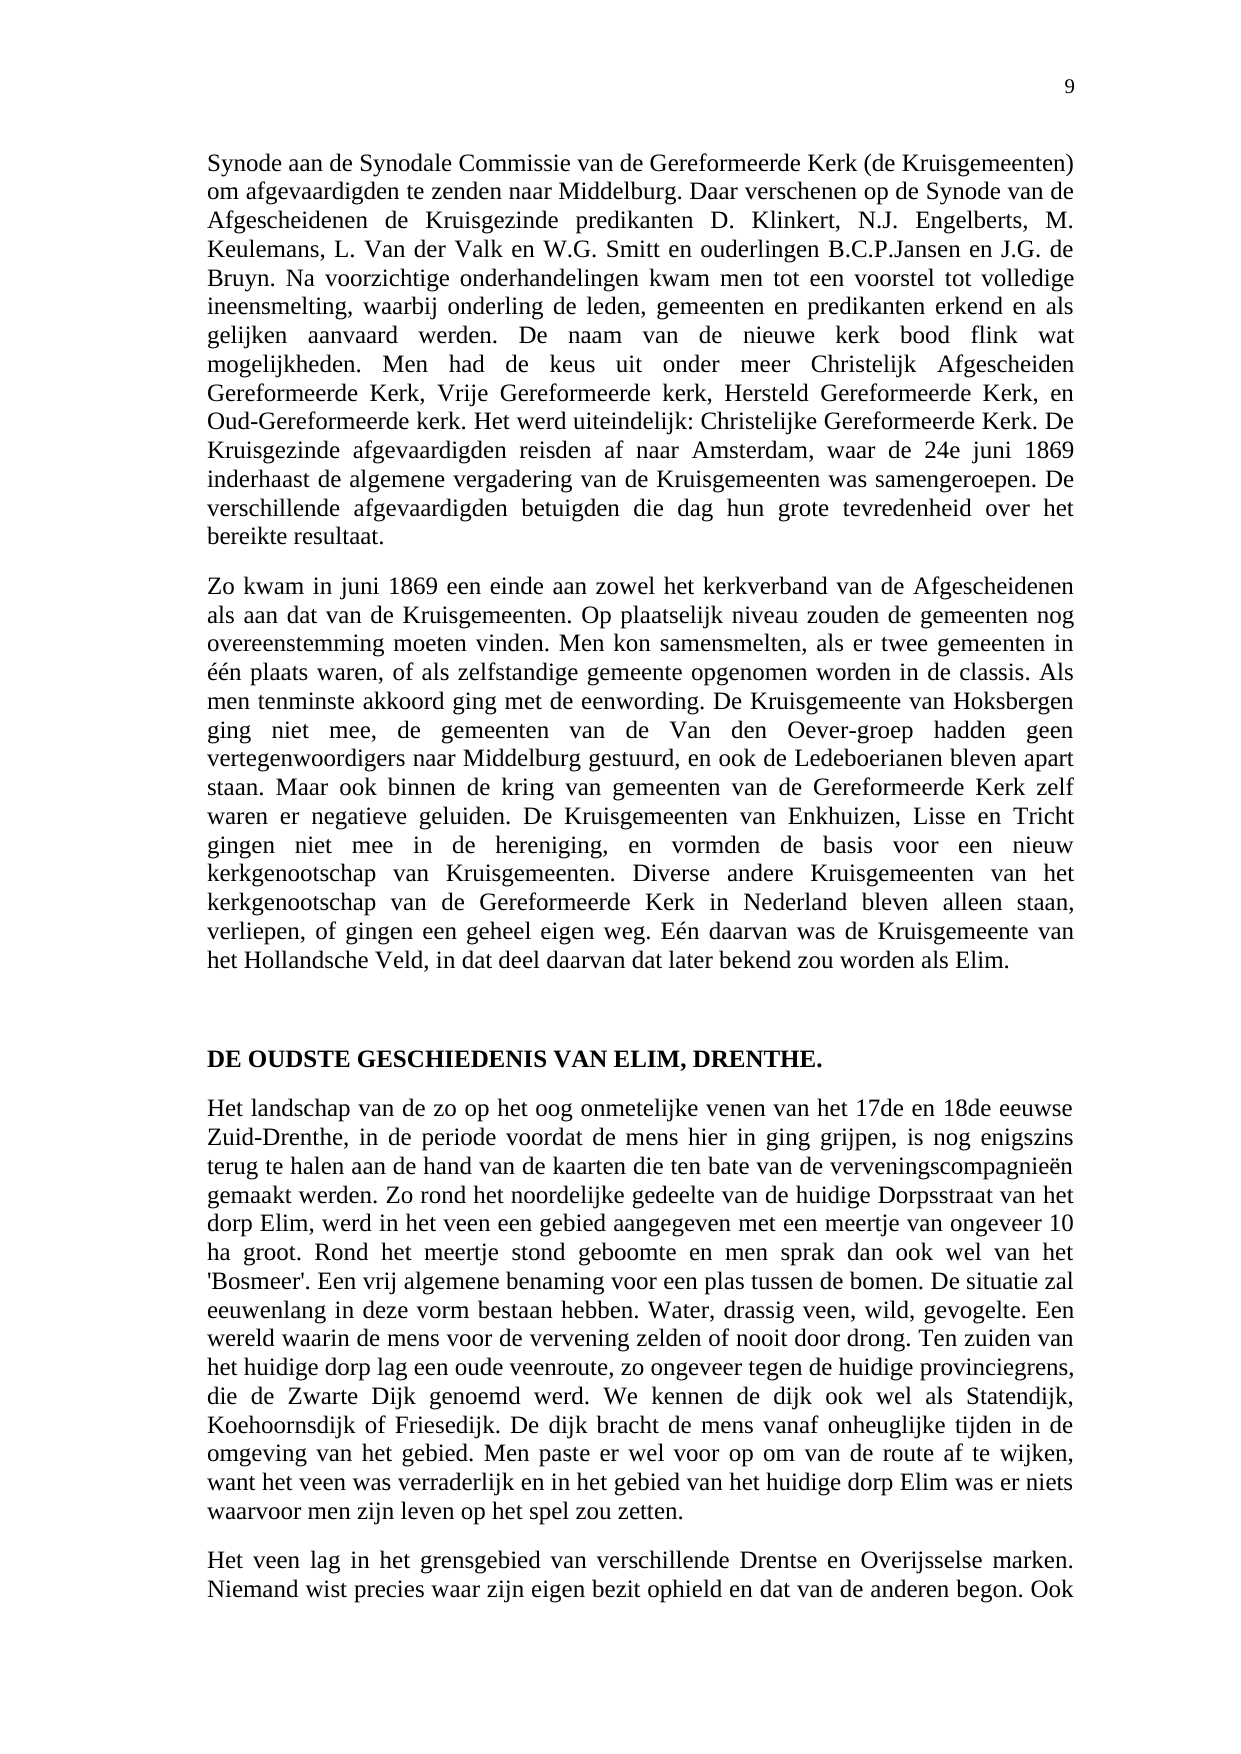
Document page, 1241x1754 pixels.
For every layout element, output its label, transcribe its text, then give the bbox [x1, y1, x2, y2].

text Zo kwam in juni 1869 een einde aan zowel het kerkverband van de Afgescheidenen als aan dat van de Kruisgemeenten. Op plaatselijk niveau zouden de gemeenten nog overeenstemming moeten vinden. Men kon samensmelten, als er twee gemeenten in één plaats waren, of als zelfstandige gemeente opgenomen worden in de classis. Als men tenminste akkoord ging met de eenwording. De Kruisgemeente van Hoksbergen ging niet mee, de gemeenten van de Van den Oever-groep hadden geen vertegenwoordigers naar Middelburg gestuurd, en ook de Ledeboerianen bleven apart staan. Maar ook binnen de kring van gemeenten van de Gereformeerde Kerk zelf waren er negatieve geluiden. De Kruisgemeenten van Enkhuizen, Lisse en Tricht gingen niet mee in de hereniging, en vormden de basis voor een nieuw kerkgenootschap van Kruisgemeenten. Diverse andere Kruisgemeenten van het kerkgenootschap van de Gereformeerde Kerk in Nederland bleven alleen staan, verliepen, of gingen een geheel eigen weg. Eén daarvan was de Kruisgemeente van het Hollandsche Veld, in dat deel daarvan dat later bekend zou worden als Elim. [207, 571, 1075, 973]
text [207, 1546, 1075, 1603]
text Het landschap van de zo op het oog onmetelijke venen van het 17de en 18de eeuwse Zuid-Drenthe, in de periode voordat de mens hier in ging grijpen, is nog enigszins terug te halen aan de hand van de kaarten die ten bate van de verveningscompagnieën gemaakt werden. Zo rond het noordelijke gedeelte van de huidige Dorpsstraat van het dorp Elim, werd in het veen een gebied aangegeven met een meertje van ongeveer groot. Rond het meertje stond geboomte en men sprak dan ook wel van het 'Bosmeer'. Een vrij algemene benaming voor een plas tussen de bomen. De situatie zal eeuwenlang in deze vorm bestaan hebben. Water, drassig veen, wild, gevogelte. Een wereld waarin de mens voor de vervening zelden of nooit door drong. Ten zuiden van het huidige dorp lag een oude veenroute, zo ongeveer tegen de huidige provinciegrens, die de Zwarte Dijk genoemd werd. We kennen de dijk ook wel als Statendijk, Koehoornsdijk of Friesedijk. De dijk bracht de mens vanaf onheuglijke tijden in de omgeving van het gebied. Men paste er wel voor op om van de route af te wijken, want het veen was verraderlijk en in het gebied van het huidige dorp Elim was er niets waarvoor men zijn leven op het spel zou zetten. [207, 1093, 1075, 1525]
text DE OUDSTE GESCHIEDENIS VAN ELIM, DRENTHE. [207, 1044, 1075, 1073]
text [207, 148, 1075, 550]
